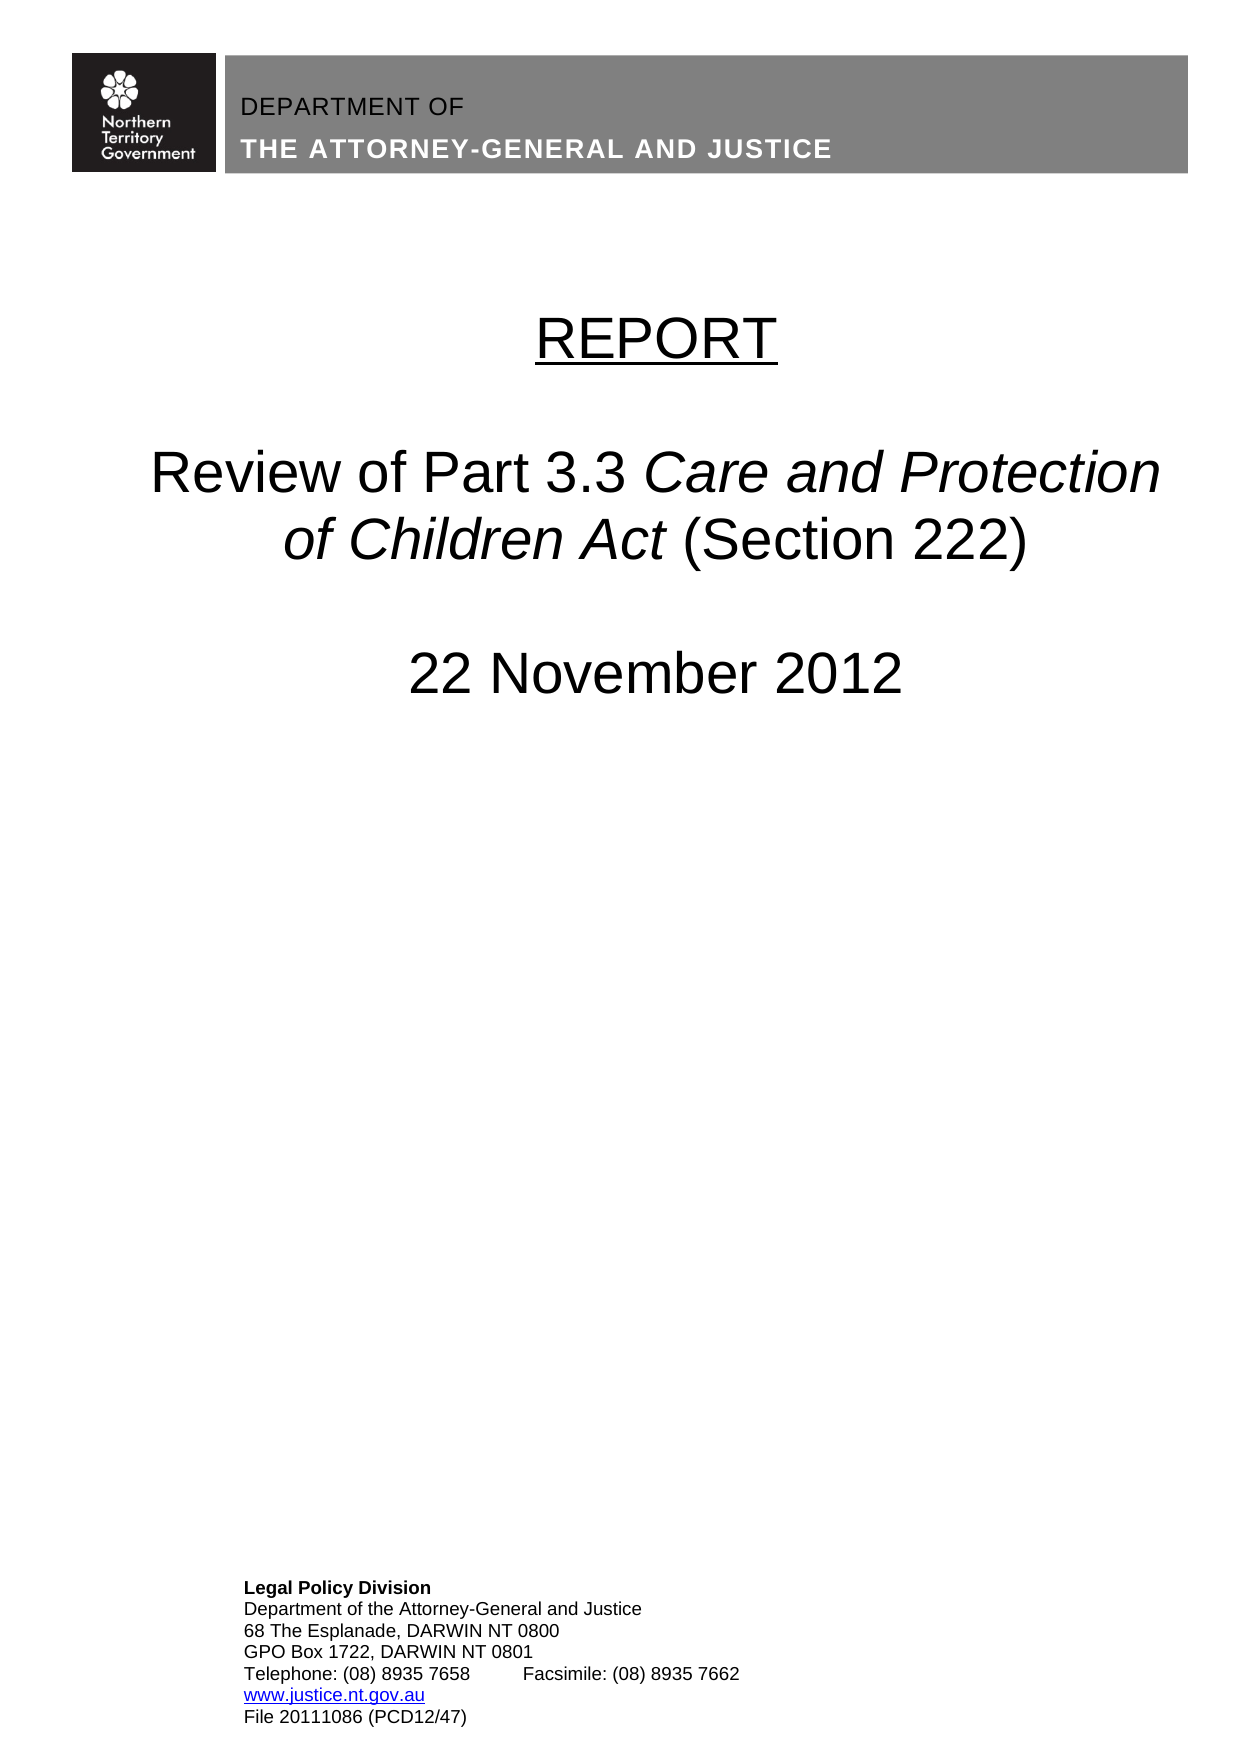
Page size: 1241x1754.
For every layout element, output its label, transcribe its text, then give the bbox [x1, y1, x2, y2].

picture [72, 53, 216, 172]
text 22 November 2012 [150, 639, 1162, 706]
text REPORT [150, 304, 1162, 371]
text Review of Part 3.3 Care and Protection of Children Act (Section 222) [150, 438, 1162, 572]
